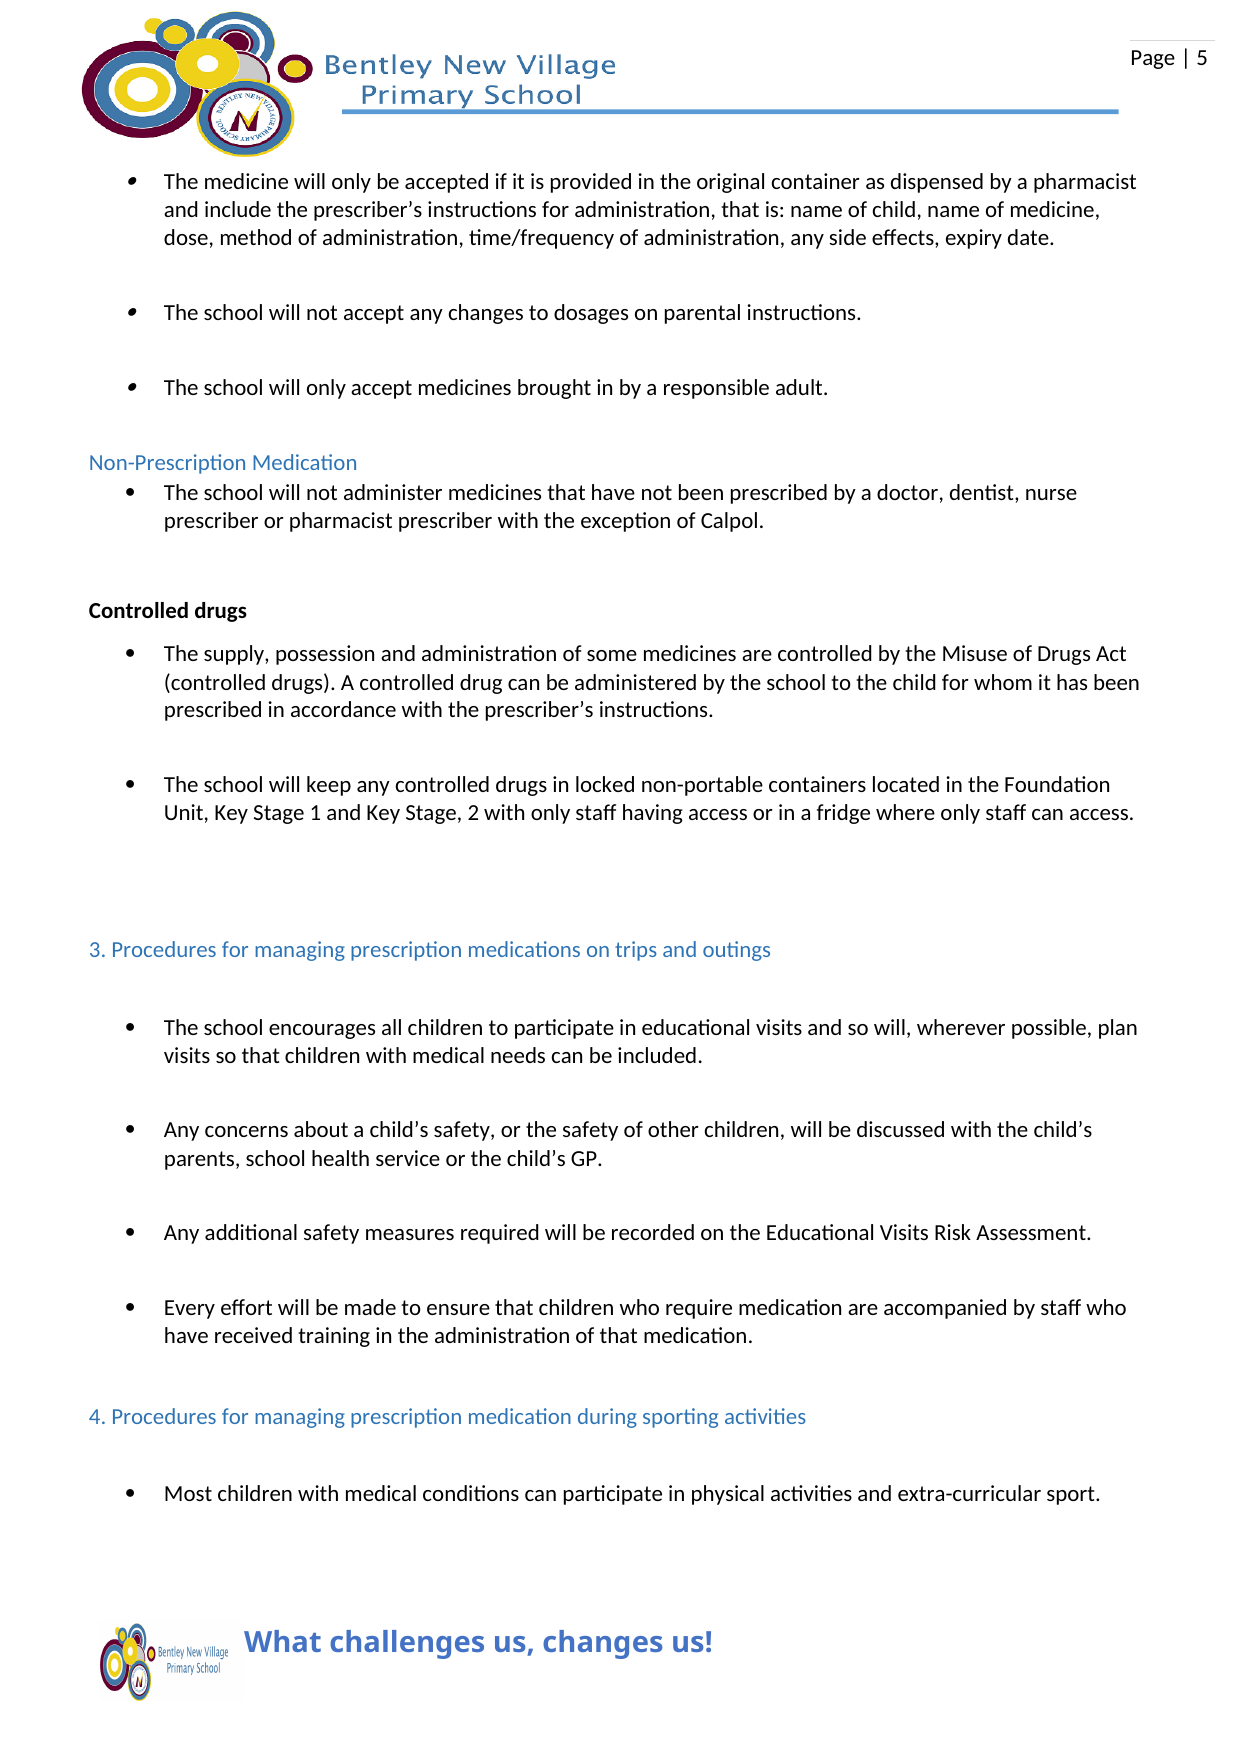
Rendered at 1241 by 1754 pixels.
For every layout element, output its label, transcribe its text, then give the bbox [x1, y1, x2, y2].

list The supply, possession and administration of some medicines are controlled by the Misuse of Drugs Act (controlled drugs). A controlled drug can be administered by the school to the child for whom it has been prescribed in accordance with the prescriber’s instructions. [126, 639, 1146, 724]
list The medicine will only be accepted if it is provided in the original container as dispensed by a pharmacist and include the prescriber’s instructions for administration, that is: name of child, name of medicine, dose, method of administration, time/frequency of administration, any side effects, expiry date. [126, 167, 1146, 252]
subtitle Non-Prescription Medication [89, 448, 1146, 476]
subtitle 4. Procedures for managing prescription medication during sporting activities [89, 1402, 1146, 1431]
list The school encourages all children to participate in educational visits and so will, wherever possible, plan visits so that children with medical needs can be included. [126, 1013, 1146, 1069]
picture [73, 5, 686, 157]
list The school will not administer medicines that have not been prescribed by a doctor, dentist, nurse prescriber or pharmacist prescriber with the exception of Calpol. [126, 478, 1146, 534]
list The school will only accept medicines brought in by a responsible adult. [126, 373, 1146, 401]
list Most children with medical conditions can participate in physical activities and extra-curricular sport. [126, 1479, 1146, 1508]
picture [98, 1620, 244, 1701]
list Any concerns about a child’s safety, or the safety of other children, will be discussed with the child’s parents, school health service or the child’s GP. [126, 1116, 1146, 1172]
list Any additional safety measures required will be recorded on the Educational Visits Risk Assessment. [126, 1218, 1146, 1247]
list Every effort will be made to ensure that children who require medication are accompanied by staff who have received training in the administration of that medication. [126, 1293, 1146, 1349]
subtitle Controlled drugs [89, 596, 1146, 624]
list The school will keep any controlled drugs in locked non-portable containers located in the Foundation Unit, Key Stage 1 and Key Stage, 2 with only staff having access or in a fridge where only staff can access. [126, 771, 1146, 827]
list The school will not accept any changes to dosages on parental instructions. [126, 298, 1146, 326]
subtitle 3. Procedures for managing prescription medications on trips and outings [89, 936, 1146, 964]
